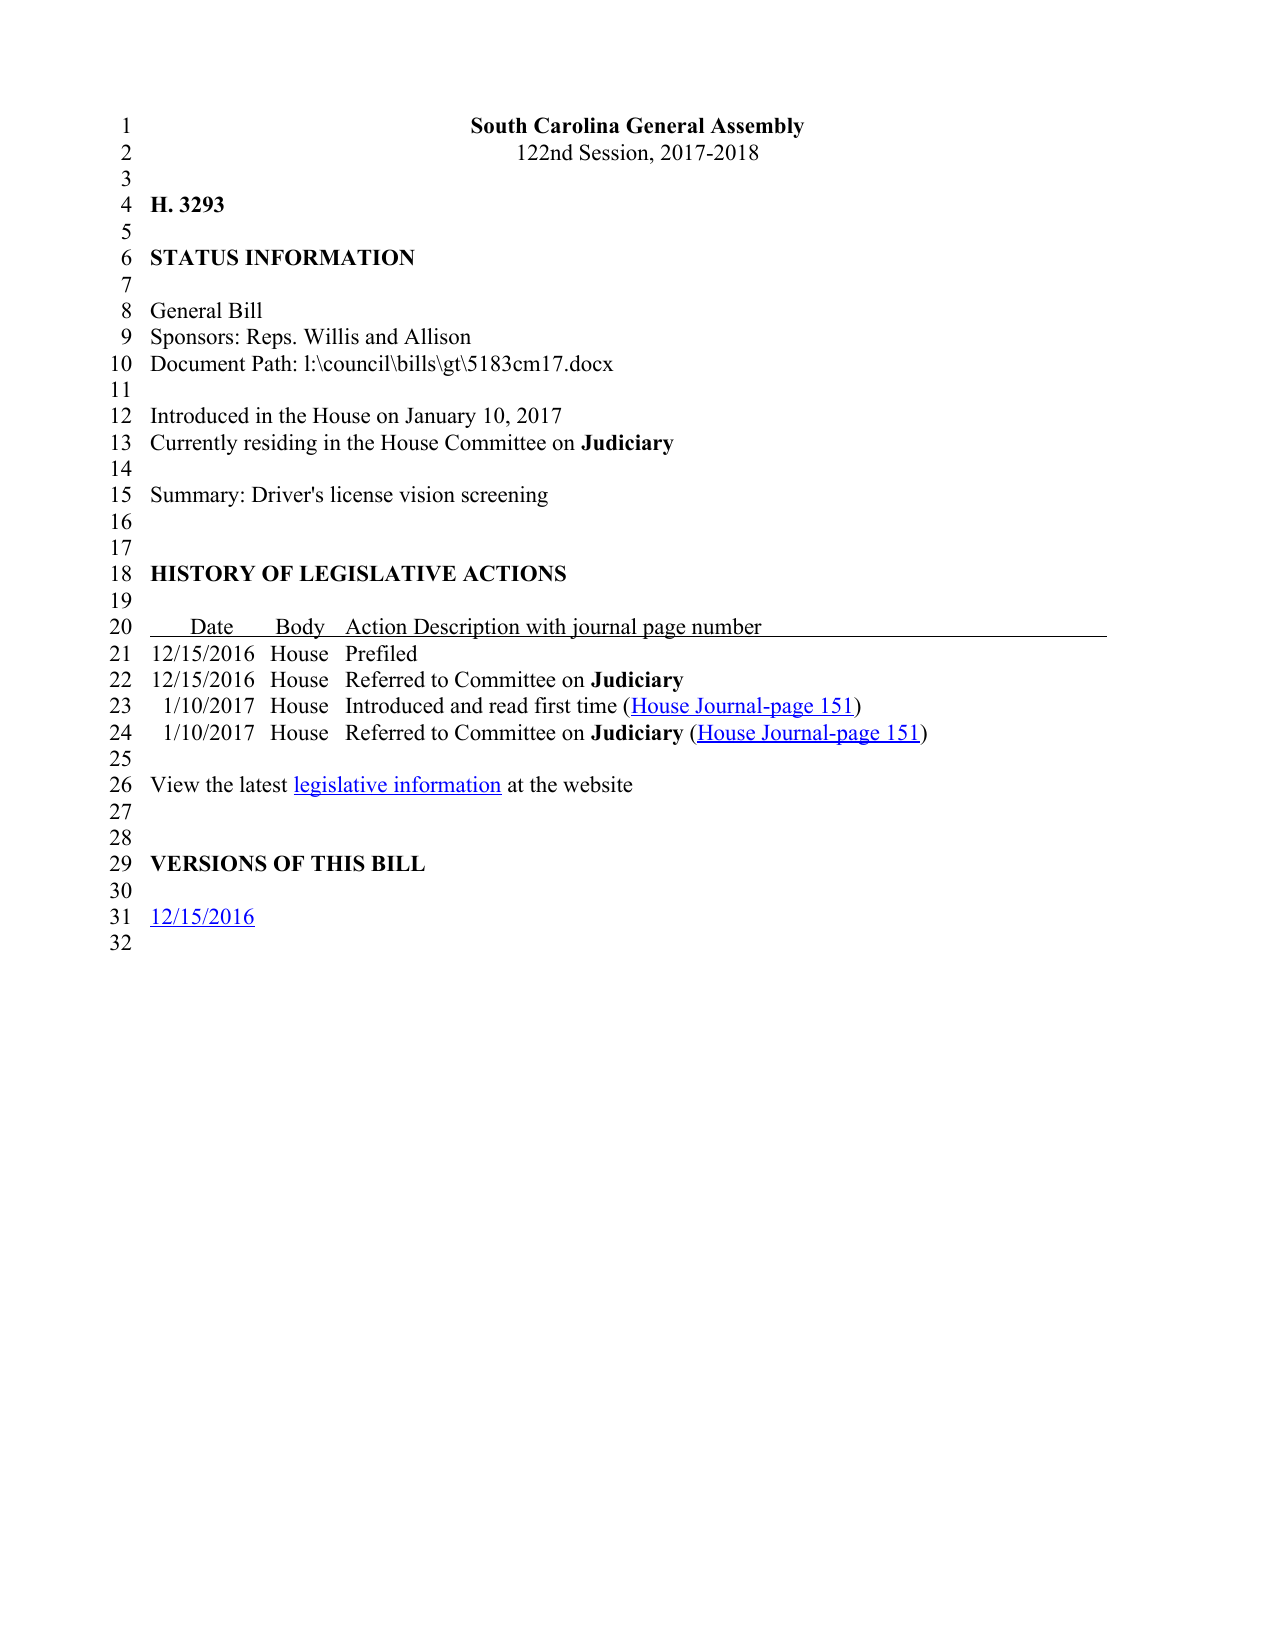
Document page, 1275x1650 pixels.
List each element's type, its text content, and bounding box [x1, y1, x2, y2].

text Sponsors: Reps. Willis and Allison [150, 323, 1125, 350]
text Document Path: l:\council\bills\gt\5183cm17.docx [150, 350, 1125, 376]
text HISTORY OF LEGISLATIVE ACTIONS [150, 561, 1125, 587]
text H. 3293 [150, 192, 1125, 218]
text South Carolina General Assembly [150, 112, 1125, 139]
text 12/15/2016 [150, 903, 1125, 929]
text 122nd Session, 2017-2018 [150, 139, 1125, 165]
text View the latest legislative information at the website [150, 771, 1125, 798]
text VERSIONS OF THIS BILL [150, 850, 1125, 877]
text Date Body Action Description with journal page number [150, 613, 1125, 639]
text Introduced in the House on January 10, 2017 [150, 402, 1125, 429]
text Currently residing in the House Committee on Judiciary [150, 429, 1125, 455]
text 12/15/2016 House Prefiled [150, 639, 1125, 666]
text General Bill [150, 297, 1125, 323]
text STATUS INFORMATION [150, 244, 1125, 271]
text 1/10/2017 House Referred to Committee on Judiciary (House Journal-page 151) [150, 719, 1125, 745]
text 12/15/2016 House Referred to Committee on Judiciary [150, 666, 1125, 692]
text Summary: Driver's license vision screening [150, 481, 1125, 508]
text 1/10/2017 House Introduced and read first time (House Journal-page 151) [150, 692, 1125, 719]
